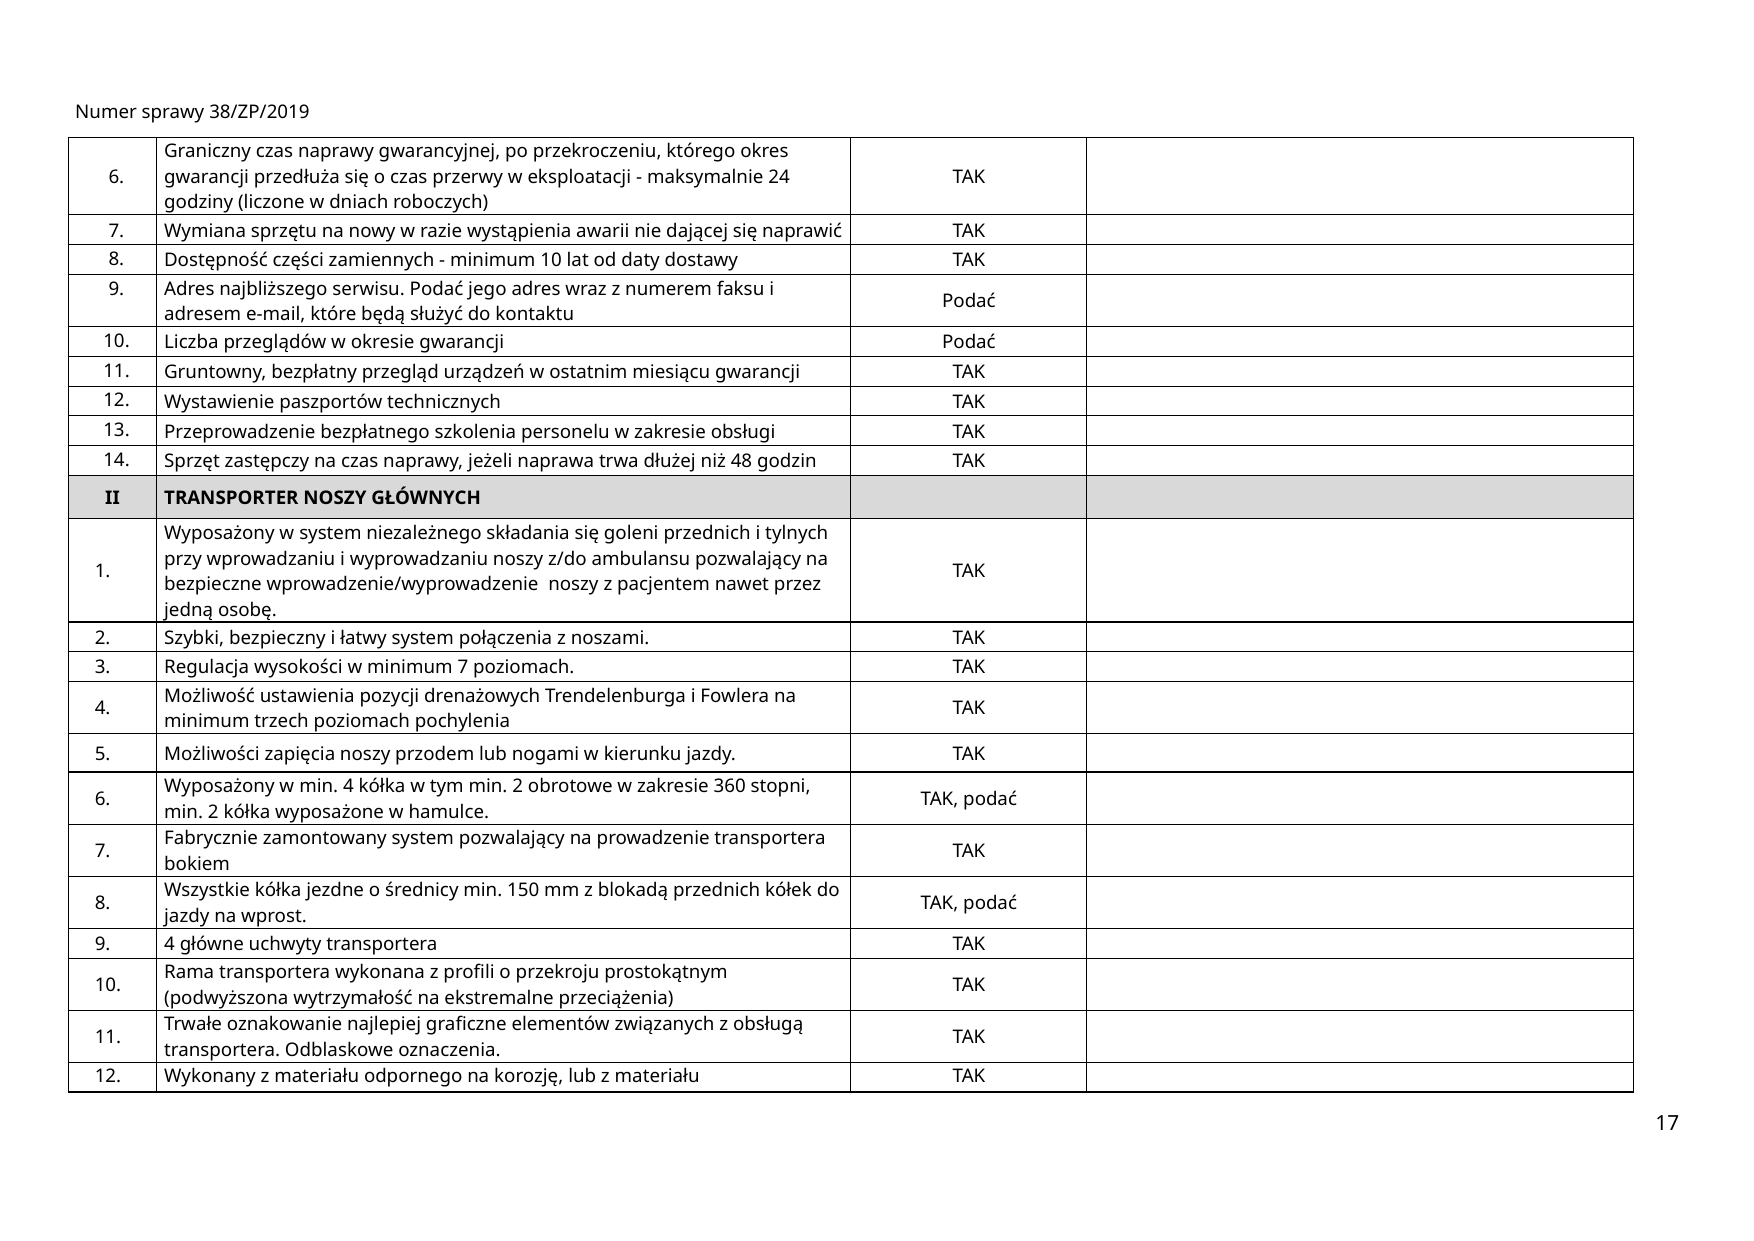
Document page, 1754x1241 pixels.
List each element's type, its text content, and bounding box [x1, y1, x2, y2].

table_cell Podać [851, 275, 1086, 326]
table_cell TAK [851, 623, 1086, 651]
table_cell [1087, 215, 1633, 244]
table_cell Wystawienie paszportów technicznych [157, 387, 850, 415]
table_cell 4 główne uchwyty transportera [157, 929, 850, 957]
table_cell [1087, 519, 1633, 621]
table_cell [1087, 327, 1633, 356]
table_cell 12. [69, 387, 156, 415]
table_cell [1087, 416, 1633, 445]
table_cell TAK [851, 959, 1086, 1009]
table_cell [69, 519, 156, 621]
table_cell [69, 877, 156, 928]
table_cell [1087, 682, 1633, 733]
table_cell 14. [69, 446, 156, 475]
table_cell [1087, 245, 1633, 274]
table_cell Gruntowny, bezpłatny przegląd urządzeń w ostatnim miesiącu gwarancji [157, 357, 850, 386]
table_cell 13. [69, 416, 156, 445]
table_cell Trwałe oznakowanie najlepiej graficzne elementów związanych z obsługą transportera. Odblaskowe oznaczenia. [157, 1011, 850, 1062]
table_cell [69, 1011, 156, 1062]
table_cell TAK [851, 682, 1086, 733]
table_cell [69, 929, 156, 957]
table_cell TRANSPORTER NOSZY GŁÓWNYCH [157, 476, 850, 518]
table_cell [69, 652, 156, 681]
table_cell TAK, podać [851, 877, 1086, 928]
table_cell 11. [69, 357, 156, 386]
table_cell 7. [69, 215, 156, 244]
table_cell TAK [851, 215, 1086, 244]
table_cell TAK [851, 1063, 1086, 1091]
table_cell Sprzęt zastępczy na czas naprawy, jeżeli naprawa trwa dłużej niż 48 godzin [157, 446, 850, 475]
table_cell [1087, 138, 1633, 214]
table_cell [69, 682, 156, 733]
table_cell [1087, 623, 1633, 651]
table_cell [1087, 446, 1633, 475]
table_cell Dostępność części zamiennych - minimum 10 lat od daty dostawy [157, 245, 850, 274]
table_cell 6. [69, 138, 156, 214]
table_cell Szybki, bezpieczny i łatwy system połączenia z noszami. [157, 623, 850, 651]
table_cell Fabrycznie zamontowany system pozwalający na prowadzenie transportera bokiem [157, 825, 850, 876]
table_cell [69, 734, 156, 771]
table_cell 9. [69, 275, 156, 326]
table_cell [1087, 1011, 1633, 1062]
table_cell Możliwości zapięcia noszy przodem lub nogami w kierunku jazdy. [157, 734, 850, 771]
table_cell [1087, 1063, 1633, 1091]
table_cell [851, 476, 1086, 518]
table_cell II [69, 476, 156, 518]
table_cell Wyposażony w system niezależnego składania się goleni przednich i tylnych przy wprowadzaniu i wyprowadzaniu noszy z/do ambulansu pozwalający na bezpieczne wprowadzenie/wyprowadzenie noszy z pacjentem nawet przez jedną osobę. [157, 519, 850, 621]
table_cell TAK [851, 387, 1086, 415]
table_cell TAK [851, 519, 1086, 621]
table_cell TAK [851, 1011, 1086, 1062]
table_cell [1087, 959, 1633, 1009]
table_cell Liczba przeglądów w okresie gwarancji [157, 327, 850, 356]
table_cell TAK [851, 825, 1086, 876]
table_cell [69, 773, 156, 823]
table_cell Możliwość ustawienia pozycji drenażowych Trendelenburga i Fowlera na minimum trzech poziomach pochylenia [157, 682, 850, 733]
table_cell Przeprowadzenie bezpłatnego szkolenia personelu w zakresie obsługi [157, 416, 850, 445]
table_cell [1087, 476, 1633, 518]
table_cell Wszystkie kółka jezdne o średnicy min. 150 mm z blokadą przednich kółek do jazdy na wprost. [157, 877, 850, 928]
table_cell [1087, 929, 1633, 957]
table_cell TAK [851, 416, 1086, 445]
table_cell [1087, 275, 1633, 326]
table_cell TAK [851, 138, 1086, 214]
table_cell 10. [69, 327, 156, 356]
table_cell [1087, 773, 1633, 823]
table_cell 8. [69, 245, 156, 274]
table_cell TAK [851, 446, 1086, 475]
table_cell [1087, 825, 1633, 876]
table_cell TAK [851, 357, 1086, 386]
table_cell Podać [851, 327, 1086, 356]
table_cell [69, 623, 156, 651]
table_cell TAK [851, 734, 1086, 771]
table_cell [1087, 652, 1633, 681]
table_cell TAK, podać [851, 773, 1086, 823]
table_cell TAK [851, 652, 1086, 681]
table_cell Graniczny czas naprawy gwarancyjnej, po przekroczeniu, którego okres gwarancji przedłuża się o czas przerwy w eksploatacji - maksymalnie 24 godziny (liczone w dniach roboczych) [157, 138, 850, 214]
table_cell [69, 959, 156, 1009]
table_cell Regulacja wysokości w minimum 7 poziomach. [157, 652, 850, 681]
table_cell TAK [851, 245, 1086, 274]
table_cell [157, 1063, 850, 1091]
table_cell [1087, 734, 1633, 771]
table_cell TAK [851, 929, 1086, 957]
table_cell Wymiana sprzętu na nowy w razie wystąpienia awarii nie dającej się naprawić [157, 215, 850, 244]
table_cell Rama transportera wykonana z profili o przekroju prostokątnym (podwyższona wytrzymałość na ekstremalne przeciążenia) [157, 959, 850, 1009]
table_cell [1087, 387, 1633, 415]
table_cell [69, 825, 156, 876]
table_cell [1087, 877, 1633, 928]
table_cell [69, 1063, 156, 1091]
table_cell Adres najbliższego serwisu. Podać jego adres wraz z numerem faksu i adresem e-mail, które będą służyć do kontaktu [157, 275, 850, 326]
table_cell [1087, 357, 1633, 386]
table_cell Wyposażony w min. 4 kółka w tym min. 2 obrotowe w zakresie 360 stopni, min. 2 kółka wyposażone w hamulce. [157, 773, 850, 823]
